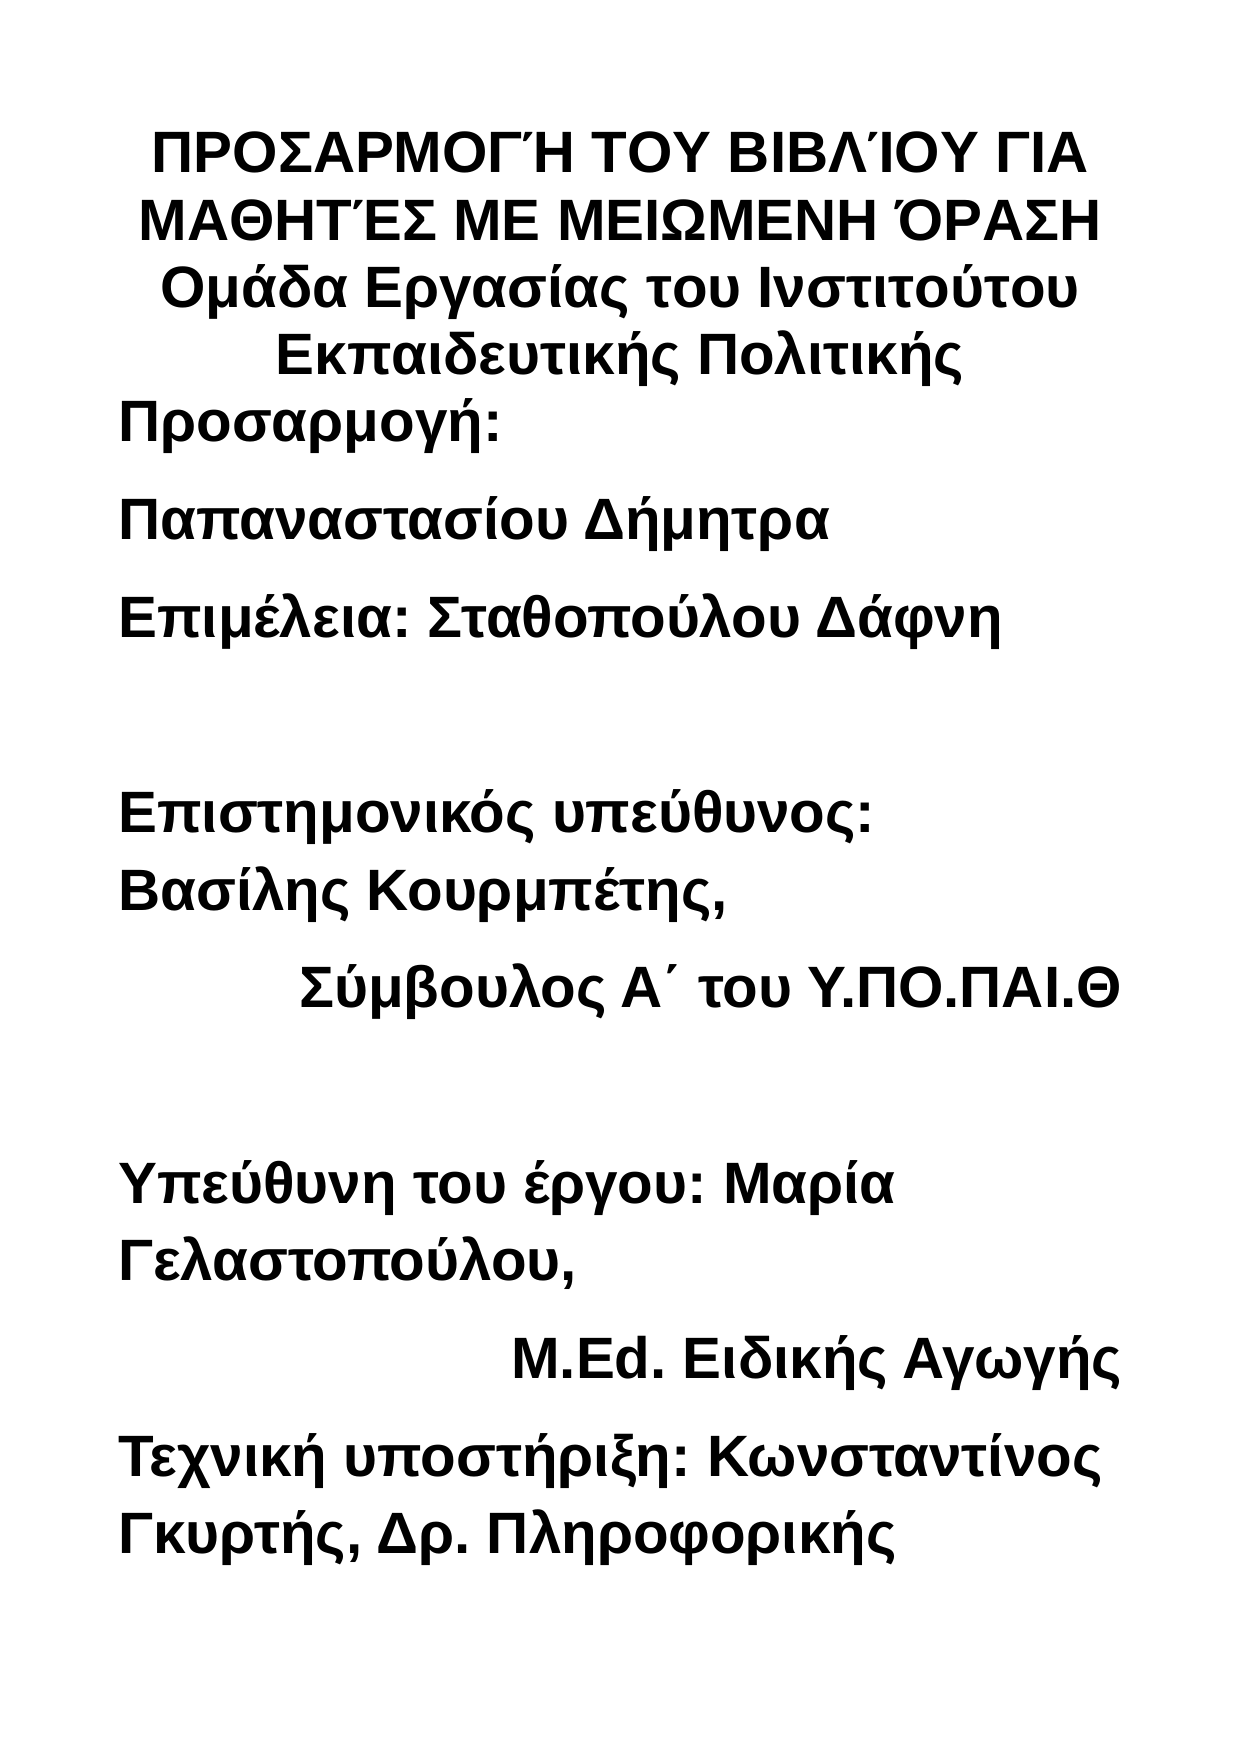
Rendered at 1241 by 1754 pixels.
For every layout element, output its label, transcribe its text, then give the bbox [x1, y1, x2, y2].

text Υπεύθυνη του έργου: Μαρία Γελαστοπούλου, [118, 1149, 1122, 1293]
text Τεχνική υποστήριξη: Κωνσταντίνος Γκυρτής, Δρ. Πληροφορικής [118, 1422, 1122, 1566]
text προσαρμογή του βιβλίου για μαθητές με ΜΕΙΩΜΕΝΗ όραση [118, 118, 1122, 252]
text Παπαναστασίου Δήμητρα [118, 484, 1122, 551]
text Ομάδα Εργασίας του Ινστιτούτου Εκπαιδευτικής Πολιτικής [118, 252, 1122, 386]
text Επιστημονικός υπεύθυνος: Βασίλης Κουρμπέτης, [118, 778, 1122, 922]
text M.Ed. Ειδικής Αγωγής [118, 1324, 1122, 1391]
text Επιμέλεια: Σταθοπούλου Δάφνη [118, 582, 1122, 649]
text Προσαρμογή: [118, 386, 1122, 453]
text Σύμβουλος Α΄ του Υ.ΠΟ.ΠΑΙ.Θ [118, 953, 1122, 1020]
